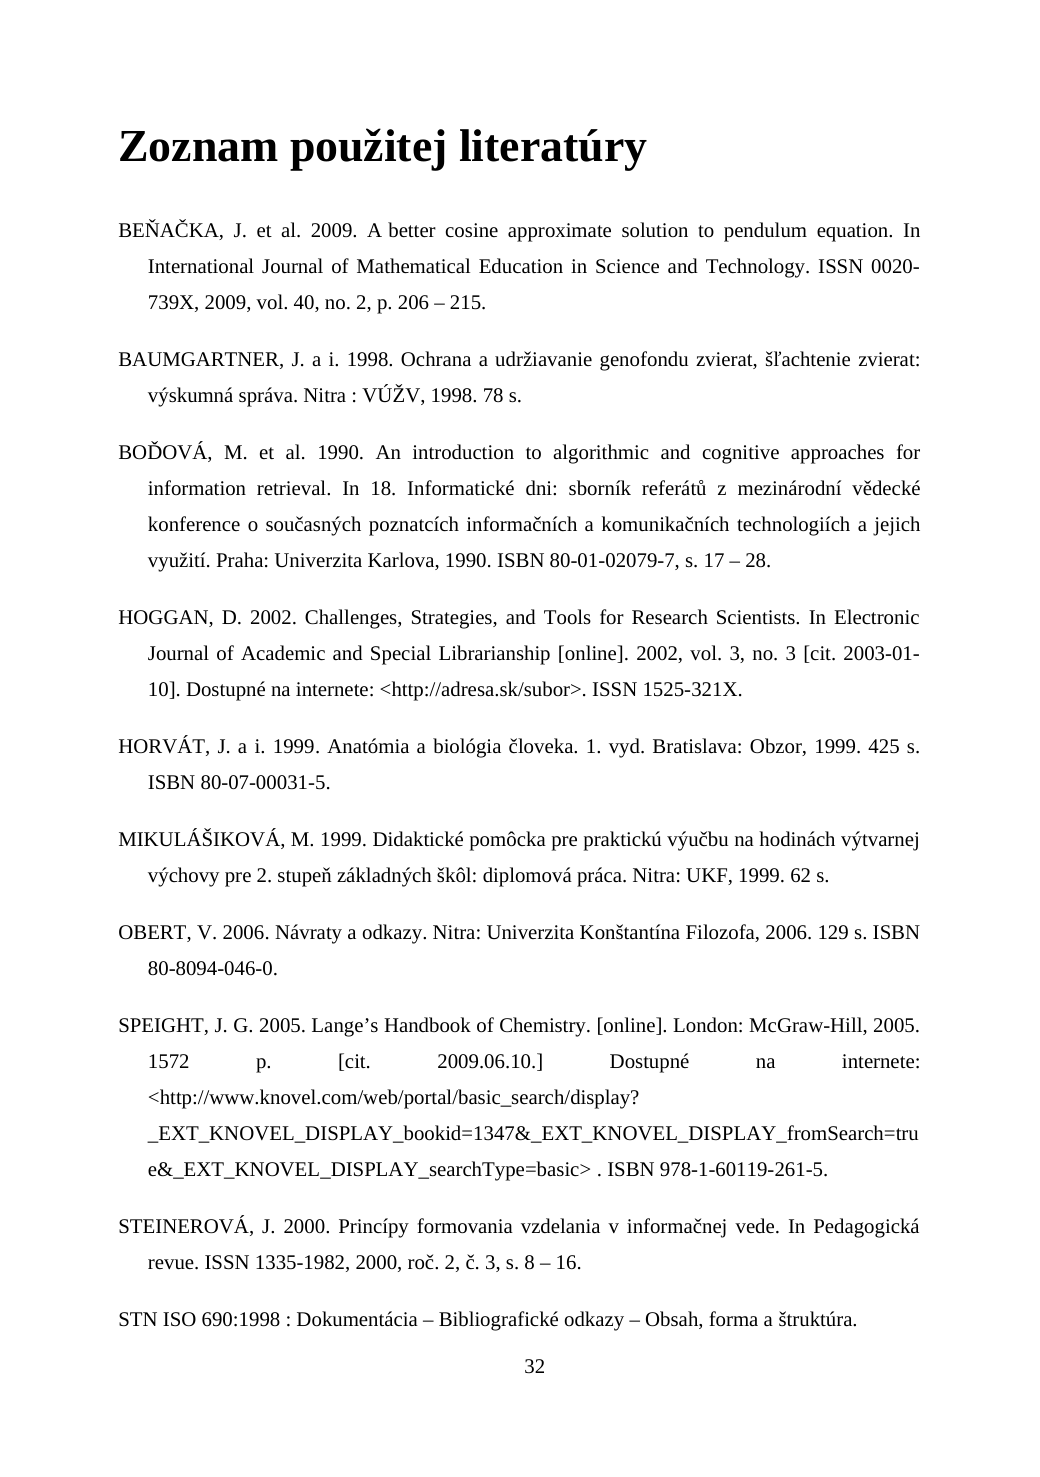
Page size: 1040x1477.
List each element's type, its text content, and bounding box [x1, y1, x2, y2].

text SPEIGHT, J. G. 2005. Lange’s Handbook of Chemistry. [online]. London: McGraw-Hill, 2005. 1572 p. [cit. 2009.06.10.] Dostupné na internete: <http://www.knovel.com/web/portal/basic_search/display?_EXT_KNOVEL_DISPLAY_bookid=1347&_EXT_KNOVEL_DISPLAY_fromSearch=true&_EXT_KNOVEL_DISPLAY_searchType=basic> . ISBN 978-1-60119-261-5. [118, 1013, 921, 1181]
text MIKULÁŠIKOVÁ, M. 1999. Didaktické pomôcka pre praktickú výučbu na hodinách výtvarnej výchovy pre 2. stupeň základných škôl: diplomová práca. Nitra: UKF, 1999. 62 s. [118, 827, 921, 887]
text HOGGAN, D. 2002. Challenges, Strategies, and Tools for Research Scientists. In Electronic Journal of Academic and Special Librarianship [online]. 2002, vol. 3, no. 3 [cit. 2003-01-10]. Dostupné na internete: <http://adresa.sk/subor>. ISSN 1525-321X. [118, 605, 921, 701]
text OBERT, V. 2006. Návraty a odkazy. Nitra: Univerzita Konštantína Filozofa, 2006. 129 s. ISBN 80-8094-046-0. [118, 920, 921, 980]
text BEŇAČKA, J. et al. 2009. A better cosine approximate solution to pendulum equation. In International Journal of Mathematical Education in Science and Technology. ISSN 0020-739X, 2009, vol. 40, no. 2, p. 206 – 215. [118, 218, 921, 314]
text BAUMGARTNER, J. a i. 1998. Ochrana a udržiavanie genofondu zvierat, šľachtenie zvierat: výskumná správa. Nitra : VÚŽV, 1998. 78 s. [118, 347, 921, 407]
text Zoznam použitej literatúry [118, 118, 921, 171]
text STEINEROVÁ, J. 2000. Princípy formovania vzdelania v informačnej vede. In Pedagogická revue. ISSN 1335-1982, 2000, roč. 2, č. 3, s. 8 – 16. [118, 1214, 921, 1274]
text STN ISO 690:1998 : Dokumentácia – Bibliografické odkazy – Obsah, forma a štruktúra. [118, 1307, 921, 1331]
text BOĎOVÁ, M. et al. 1990. An introduction to algorithmic and cognitive approaches for information retrieval. In 18. Informatické dni: sborník referátů z mezinárodní vědecké konference o současných poznatcích informačních a komunikačních technologiích a jejich využití. Praha: Univerzita Karlova, 1990. ISBN 80-01-02079-7, s. 17 – 28. [118, 440, 921, 572]
text HORVÁT, J. a i. 1999. Anatómia a biológia človeka. 1. vyd. Bratislava: Obzor, 1999. 425 s. ISBN 80-07-00031-5. [118, 734, 921, 794]
